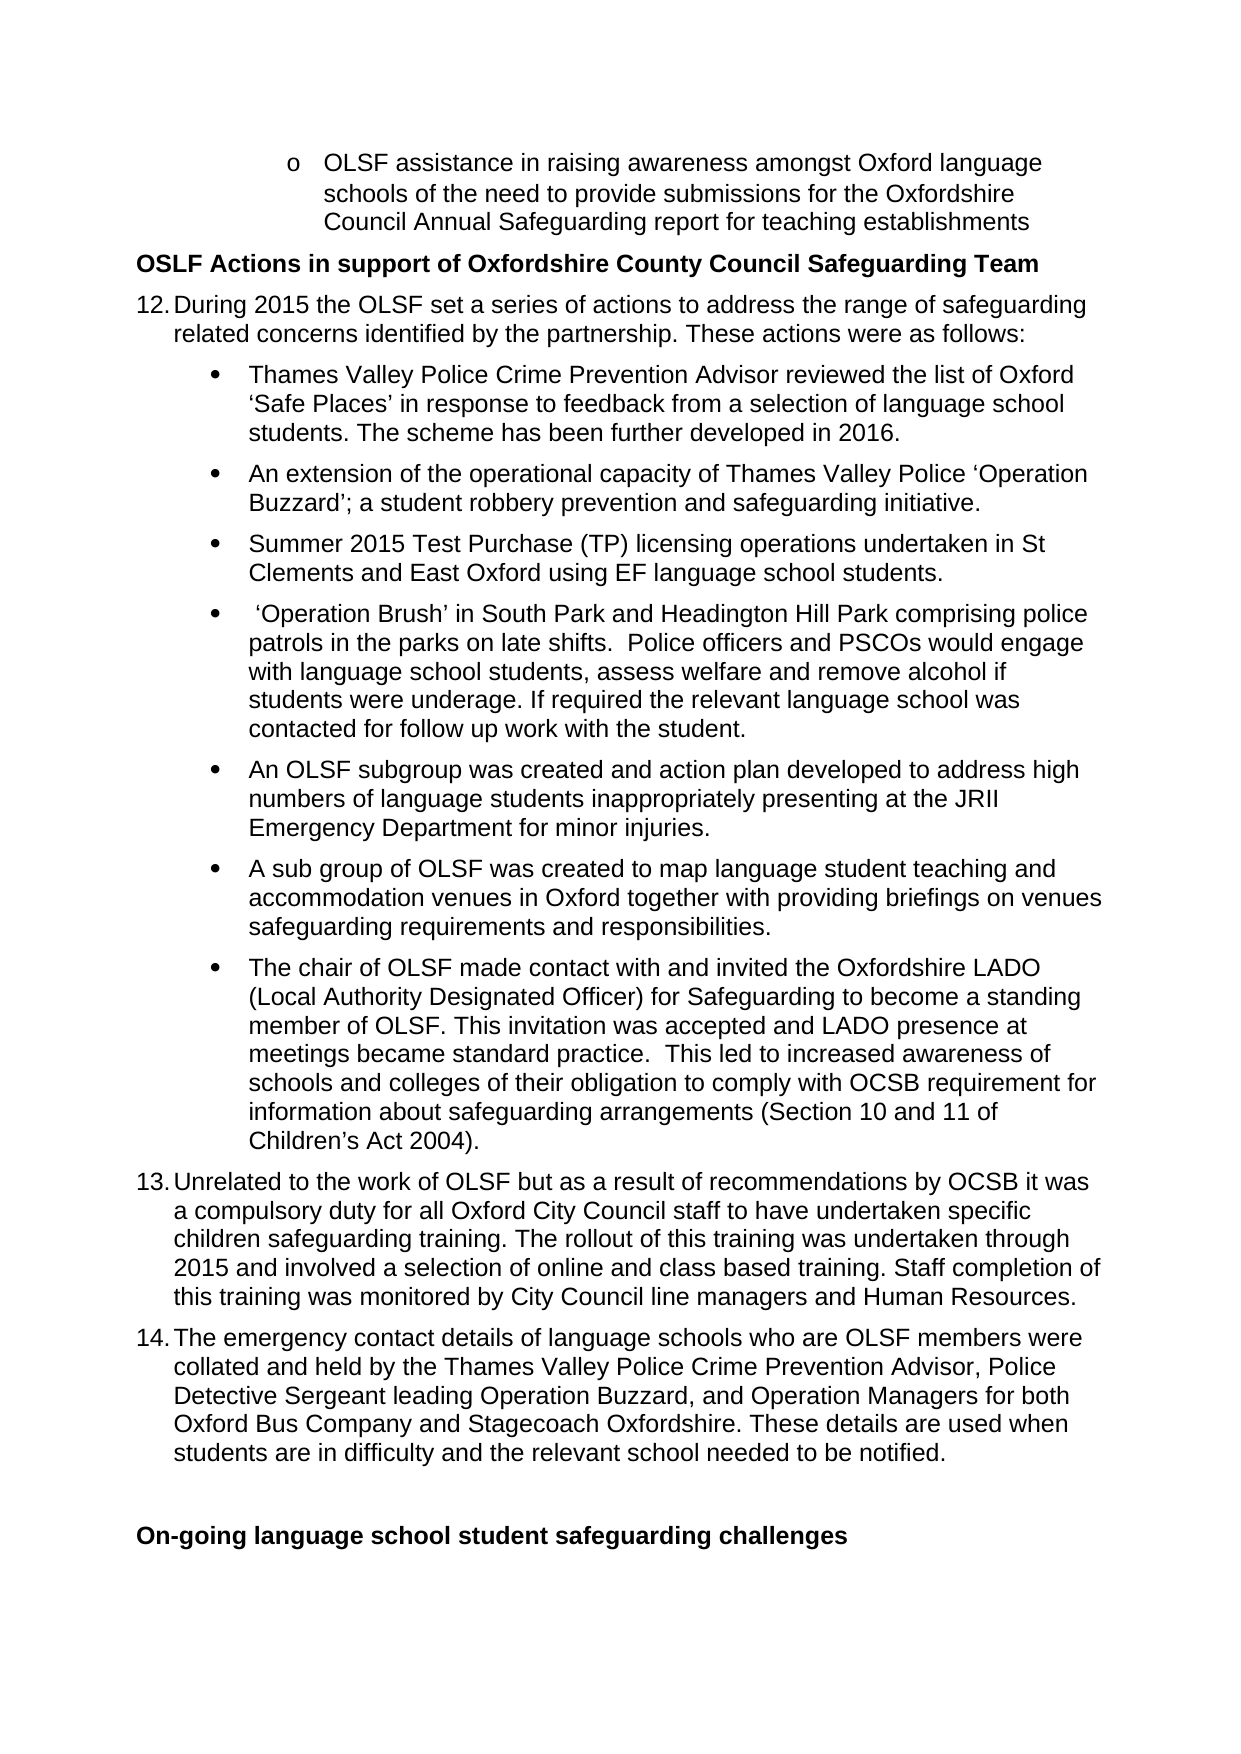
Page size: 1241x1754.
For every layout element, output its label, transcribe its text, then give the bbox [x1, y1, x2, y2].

list OLSF assistance in raising awareness amongst Oxford language schools of the need to provide submissions for the Oxfordshire Council Annual Safeguarding report for teaching establishments [286, 148, 1104, 236]
list The emergency contact details of language schools who are OLSF members were collated and held by the Thames Valley Police Crime Prevention Advisor, Police Detective Sergeant leading Operation Buzzard, and Operation Managers for both Oxford Bus Company and Stagecoach Oxfordshire. These details are used when students are in difficulty and the relevant school needed to be notified. [136, 1323, 1104, 1467]
list Thames Valley Police Crime Prevention Advisor reviewed the list of Oxford ‘Safe Places’ in response to feedback from a selection of language school students. The scheme has been further developed in 2016. [211, 360, 1104, 446]
list An extension of the operational capacity of Thames Valley Police ‘Operation Buzzard’; a student robbery prevention and safeguarding initiative. [211, 459, 1104, 516]
text OSLF Actions in support of Oxfordshire County Council Safeguarding Team [136, 249, 1104, 277]
list An OLSF subgroup was created and action plan developed to address high numbers of language students inappropriately presenting at the JRII Emergency Department for minor injuries. [211, 755, 1104, 842]
list Unrelated to the work of OLSF but as a result of recommendations by OCSB it was a compulsory duty for all Oxford City Council staff to have undertaken specific children safeguarding training. The rollout of this training was undertaken through 2015 and involved a selection of online and class based training. Staff completion of this training was monitored by City Council line managers and Human Resources. [136, 1167, 1104, 1311]
text On-going language school student safeguarding challenges [136, 1521, 1104, 1549]
list Summer 2015 Test Purchase (TP) licensing operations undertaken in St Clements and East Oxford using EF language school students. [211, 529, 1104, 586]
list A sub group of OLSF was created to map language student teaching and accommodation venues in Oxford together with providing briefings on venues safeguarding requirements and responsibilities. [211, 854, 1104, 941]
list During 2015 the OLSF set a series of actions to address the range of safeguarding related concerns identified by the partnership. These actions were as follows: [136, 290, 1104, 347]
list ‘Operation Brush’ in South Park and Headington Hill Park comprising police patrols in the parks on late shifts. Police officers and PSCOs would engage with language school students, assess welfare and remove alcohol if students were underage. If required the relevant language school was contacted for follow up work with the student. [211, 599, 1104, 743]
list The chair of OLSF made contact with and invited the Oxfordshire LADO (Local Authority Designated Officer) for Safeguarding to become a standing member of OLSF. This invitation was accepted and LADO presence at meetings became standard practice. This led to increased awareness of schools and colleges of their obligation to comply with OCSB requirement for information about safeguarding arrangements (Section 10 and 11 of Children’s Act 2004). [211, 953, 1104, 1154]
